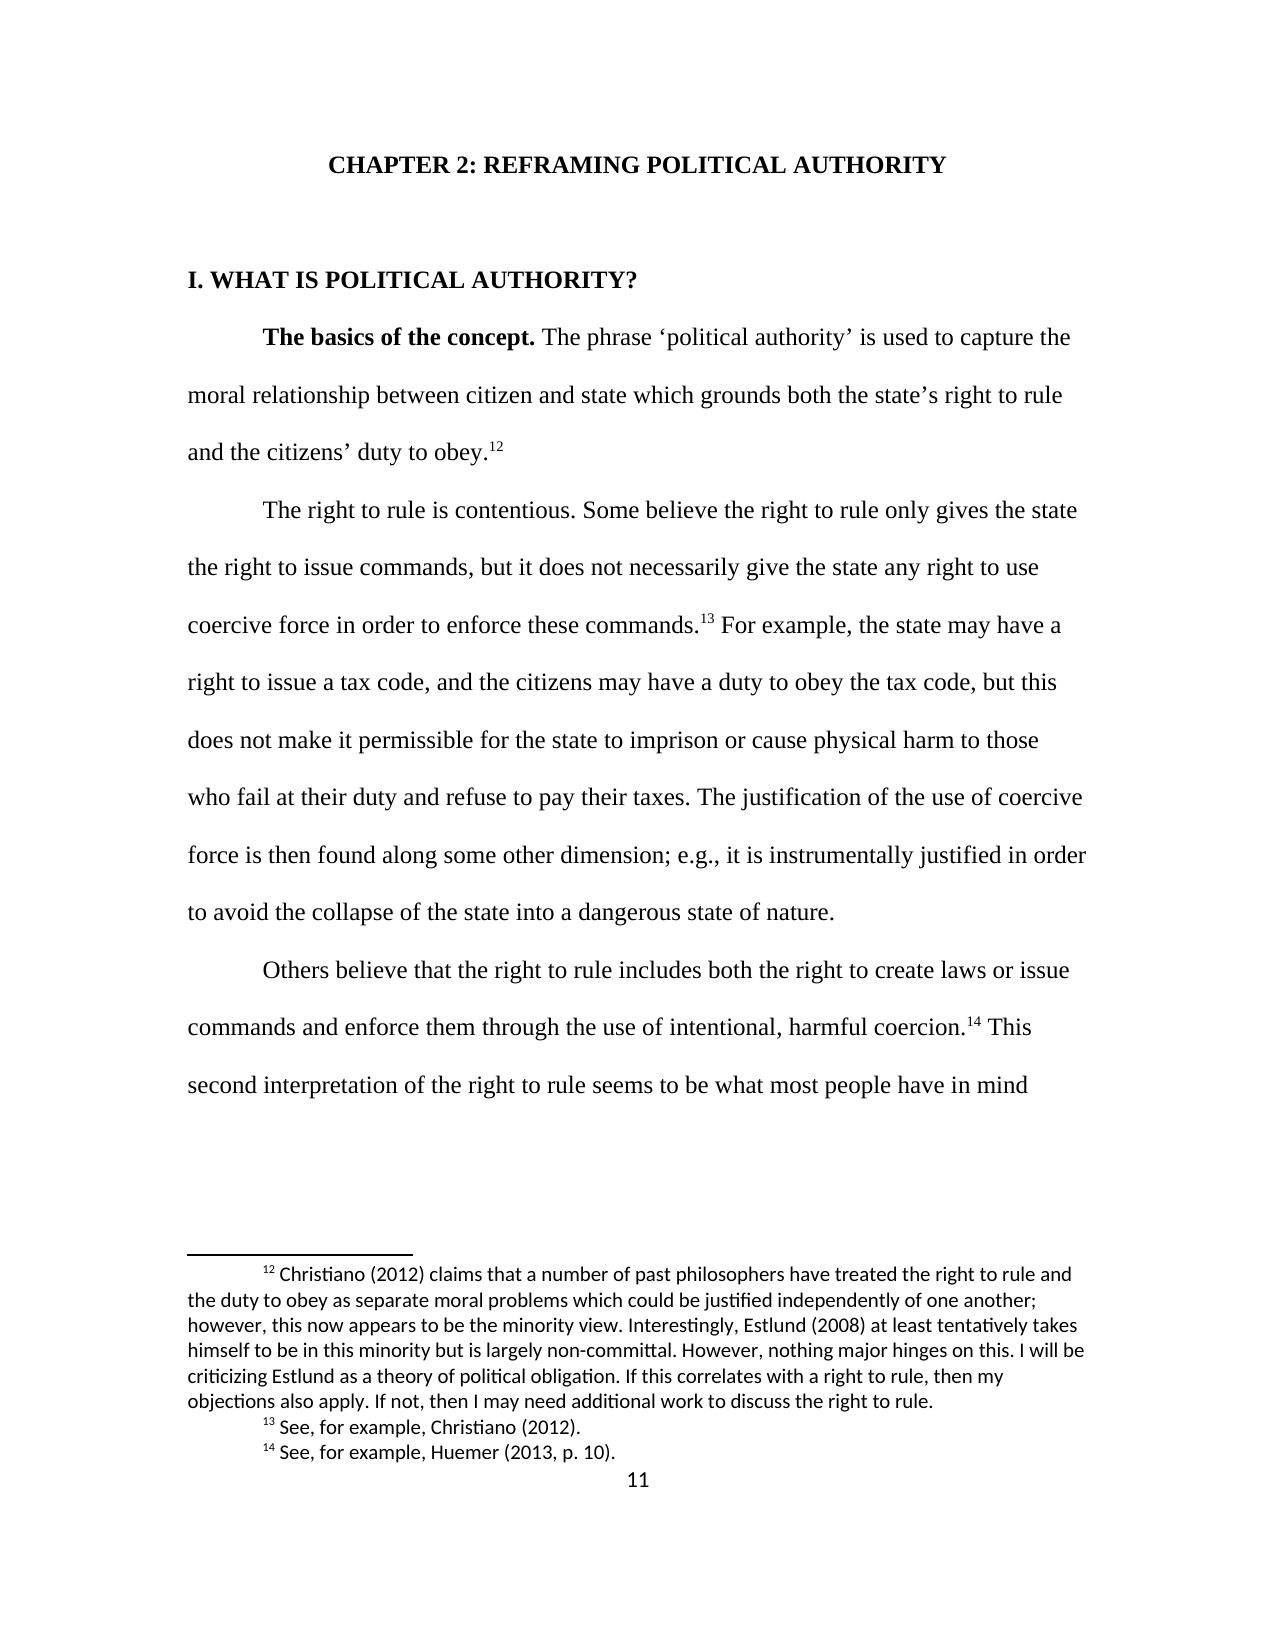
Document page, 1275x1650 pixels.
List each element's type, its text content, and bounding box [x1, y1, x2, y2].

text I. WHAT IS POLITICAL AUTHORITY? [187, 265, 1087, 294]
text The right to rule is contentious. Some believe the right to rule only gives the state the right to issue commands, but it does not necessarily give the state any right to use coercive force in order to enforce these commands. For example, the state may have a right to issue a tax code, and the citizens may have a duty to obey the tax code, but this does not make it permissible for the state to imprison or cause physical harm to those who fail at their duty and refuse to pay their taxes. The justification of the use of coercive force is then found along some other dimension; e.g., it is instrumentally justified in order to avoid the collapse of the state into a dangerous state of nature. [187, 495, 1087, 926]
text The basics of the concept. The phrase ‘political authority’ is used to capture the moral relationship between citizen and state which grounds both the state’s right to rule and the citizens’ duty to obey. [187, 322, 1087, 466]
text Others believe that the right to rule includes both the right to create laws or issue commands and enforce them through the use of intentional, harmful coercion. This second interpretation of the right to rule seems to be what most people have in mind intuitively when discussing political authority and is clearly the dominant strand in the literature; so, that is what I will be working with. [187, 955, 1087, 1099]
text CHAPTER 2: REFRAMING POLITICAL AUTHORITY [187, 150, 1087, 179]
